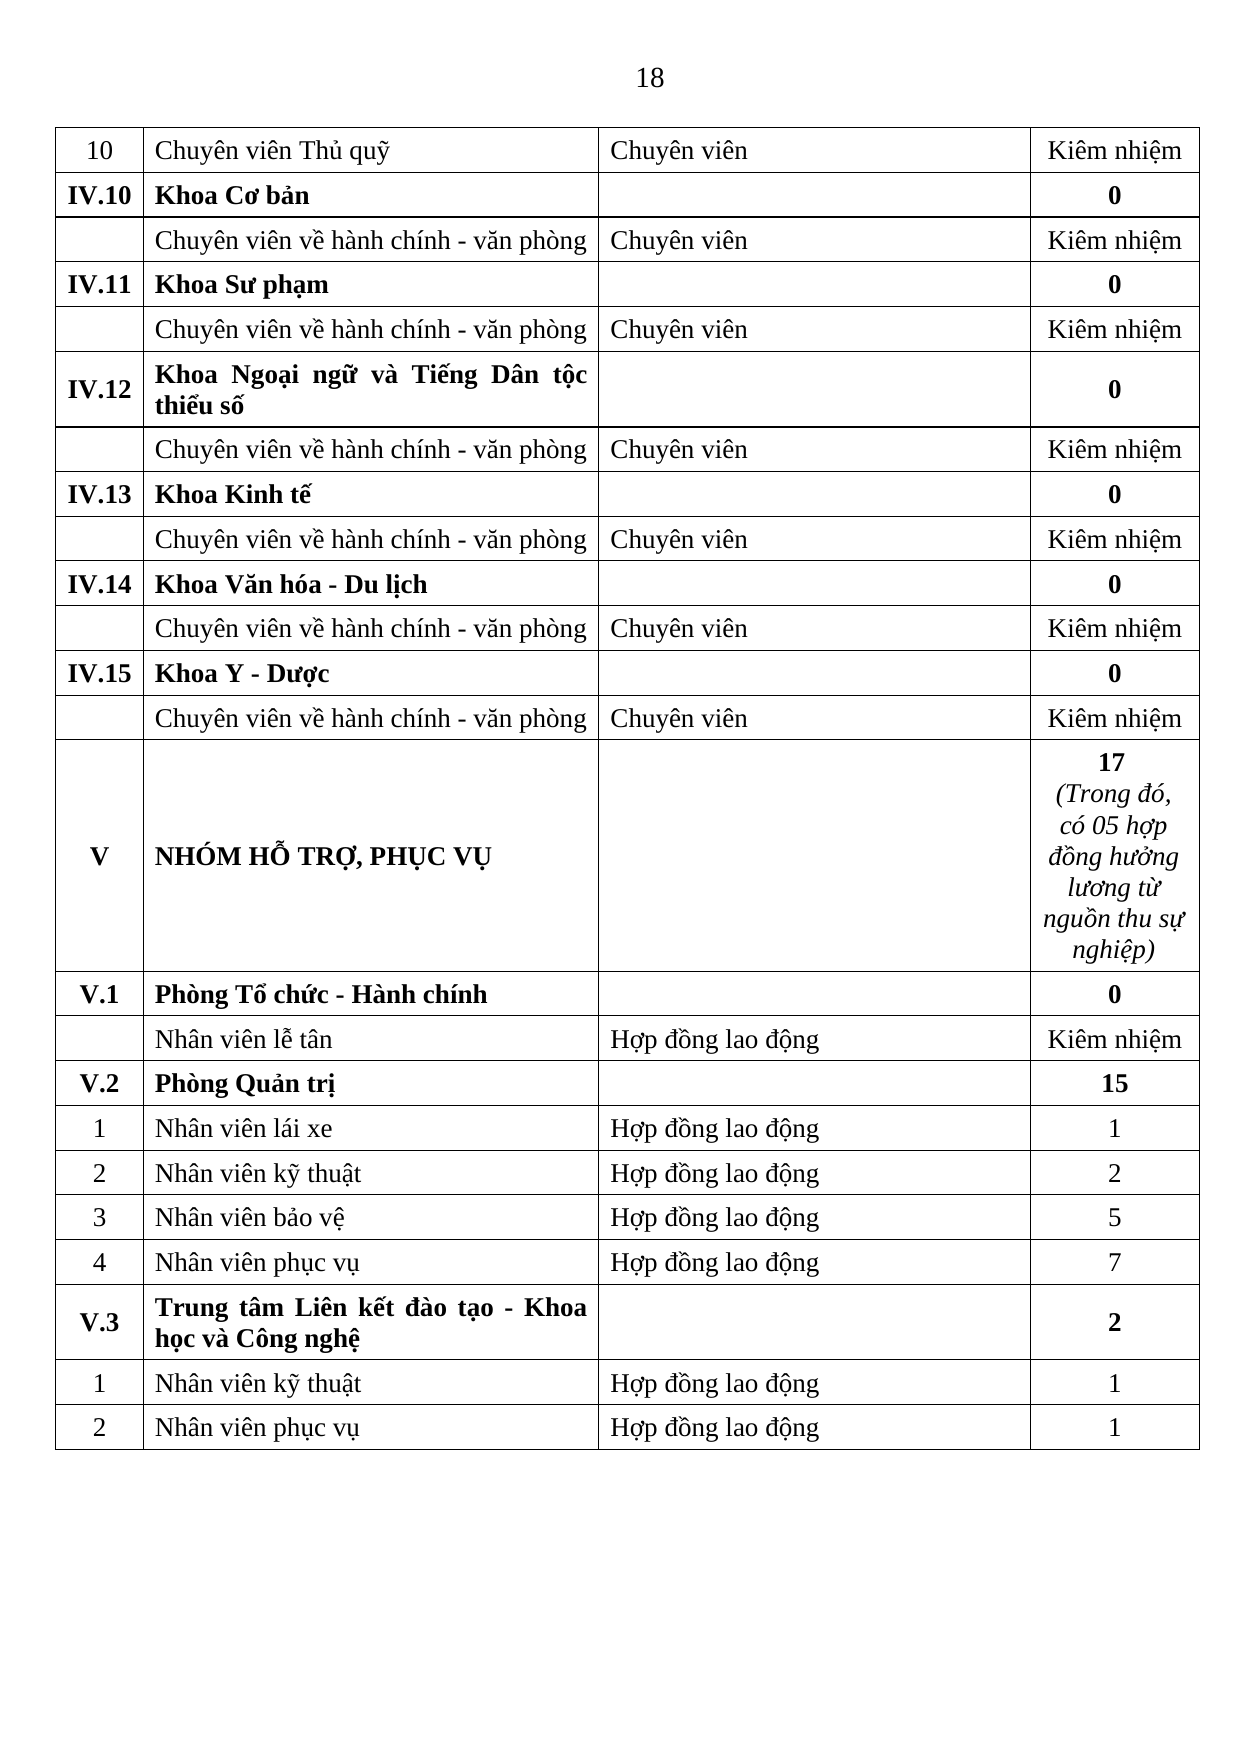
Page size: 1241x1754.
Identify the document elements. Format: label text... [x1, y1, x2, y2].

table_cell 1 [1031, 1106, 1199, 1149]
table_cell Chuyên viên về hành chính - văn phòng [144, 517, 598, 560]
table_cell Trung tâm Liên kết đào tạo - Khoa học và Công nghệ [144, 1285, 598, 1359]
table_cell [56, 218, 143, 261]
table_cell V.3 [56, 1285, 143, 1359]
table_cell V.2 [56, 1061, 143, 1105]
table_cell Chuyên viên về hành chính - văn phòng [144, 696, 598, 739]
table_cell 2 [56, 1405, 143, 1449]
table_cell [599, 352, 1030, 426]
table_cell Chuyên viên về hành chính - văn phòng [144, 307, 598, 351]
table_cell 10 [56, 128, 143, 172]
table_cell 0 [1031, 262, 1199, 306]
table_cell IV.11 [56, 262, 143, 306]
table_cell V [56, 740, 143, 971]
table_cell Nhân viên lễ tân [144, 1016, 598, 1060]
table_cell 2 [1031, 1151, 1199, 1194]
table_cell [599, 972, 1030, 1015]
table_cell Chuyên viên về hành chính - văn phòng [144, 428, 598, 471]
table_cell [599, 740, 1030, 971]
table_cell Khoa Sư phạm [144, 262, 598, 306]
table_cell 0 [1031, 472, 1199, 516]
table_cell 17 (Trong đó, có 05 hợp đồng hưởng lương từ nguồn thu sự nghiệp) [1031, 740, 1199, 971]
table_cell [599, 262, 1030, 306]
table_cell Nhân viên phục vụ [144, 1240, 598, 1283]
table_cell NHÓM HỖ TRỢ, PHỤC VỤ [144, 740, 598, 971]
table_cell Phòng Quản trị [144, 1061, 598, 1105]
table_cell Hợp đồng lao động [599, 1405, 1030, 1449]
table_cell 2 [56, 1151, 143, 1194]
table_cell Phòng Tổ chức - Hành chính [144, 972, 598, 1015]
table_cell Hợp đồng lao động [599, 1240, 1030, 1283]
table_cell Kiêm nhiệm [1031, 606, 1199, 650]
table_cell 0 [1031, 561, 1199, 605]
table_cell Kiêm nhiệm [1031, 517, 1199, 560]
table_cell Chuyên viên [599, 517, 1030, 560]
table_cell V.1 [56, 972, 143, 1015]
table_cell Chuyên viên [599, 696, 1030, 739]
table_cell Khoa Kinh tế [144, 472, 598, 516]
table_cell Hợp đồng lao động [599, 1195, 1030, 1239]
table_cell 1 [56, 1106, 143, 1149]
table_cell Hợp đồng lao động [599, 1016, 1030, 1060]
table_cell IV.15 [56, 651, 143, 694]
table_cell IV.12 [56, 352, 143, 426]
table_cell 3 [56, 1195, 143, 1239]
table_cell 4 [56, 1240, 143, 1283]
table_cell [56, 606, 143, 650]
table_cell [599, 561, 1030, 605]
table_cell Chuyên viên [599, 606, 1030, 650]
table_cell Kiêm nhiệm [1031, 428, 1199, 471]
table_cell 0 [1031, 173, 1199, 216]
table_cell IV.10 [56, 173, 143, 216]
table_cell 1 [56, 1360, 143, 1404]
table_cell IV.13 [56, 472, 143, 516]
table_cell 1 [1031, 1405, 1199, 1449]
table_cell Hợp đồng lao động [599, 1151, 1030, 1194]
table_cell 0 [1031, 972, 1199, 1015]
table_cell Chuyên viên về hành chính - văn phòng [144, 606, 598, 650]
table_cell Nhân viên phục vụ [144, 1405, 598, 1449]
table_cell 15 [1031, 1061, 1199, 1105]
table_cell Nhân viên lái xe [144, 1106, 598, 1149]
table_cell Khoa Văn hóa - Du lịch [144, 561, 598, 605]
table_cell [56, 696, 143, 739]
table_cell 0 [1031, 352, 1199, 426]
table_cell Chuyên viên [599, 128, 1030, 172]
table_cell 5 [1031, 1195, 1199, 1239]
table_cell Khoa Y - Dược [144, 651, 598, 694]
table_cell Chuyên viên [599, 218, 1030, 261]
table_cell Chuyên viên [599, 428, 1030, 471]
table_cell [56, 517, 143, 560]
table_cell Hợp đồng lao động [599, 1360, 1030, 1404]
table_cell 2 [1031, 1285, 1199, 1359]
table_cell [599, 1061, 1030, 1105]
table_cell Khoa Cơ bản [144, 173, 598, 216]
table_cell [599, 1285, 1030, 1359]
table_cell Kiêm nhiệm [1031, 128, 1199, 172]
table_cell Nhân viên kỹ thuật [144, 1151, 598, 1194]
table_cell Chuyên viên Thủ quỹ [144, 128, 598, 172]
table_cell Chuyên viên [599, 307, 1030, 351]
table_cell Kiêm nhiệm [1031, 218, 1199, 261]
table_cell Kiêm nhiệm [1031, 1016, 1199, 1060]
table_cell Khoa Ngoại ngữ và Tiếng Dân tộc thiểu số [144, 352, 598, 426]
table_cell [56, 307, 143, 351]
table_cell IV.14 [56, 561, 143, 605]
table_cell Kiêm nhiệm [1031, 307, 1199, 351]
table_cell [56, 428, 143, 471]
table_cell 1 [1031, 1360, 1199, 1404]
table_cell [56, 1016, 143, 1060]
table_cell Nhân viên kỹ thuật [144, 1360, 598, 1404]
table_cell Hợp đồng lao động [599, 1106, 1030, 1149]
table_cell Kiêm nhiệm [1031, 696, 1199, 739]
table_cell Chuyên viên về hành chính - văn phòng [144, 218, 598, 261]
table_cell [599, 472, 1030, 516]
table_cell Nhân viên bảo vệ [144, 1195, 598, 1239]
table_cell 7 [1031, 1240, 1199, 1283]
table_cell [599, 651, 1030, 694]
table_cell [599, 173, 1030, 216]
table_cell 0 [1031, 651, 1199, 694]
